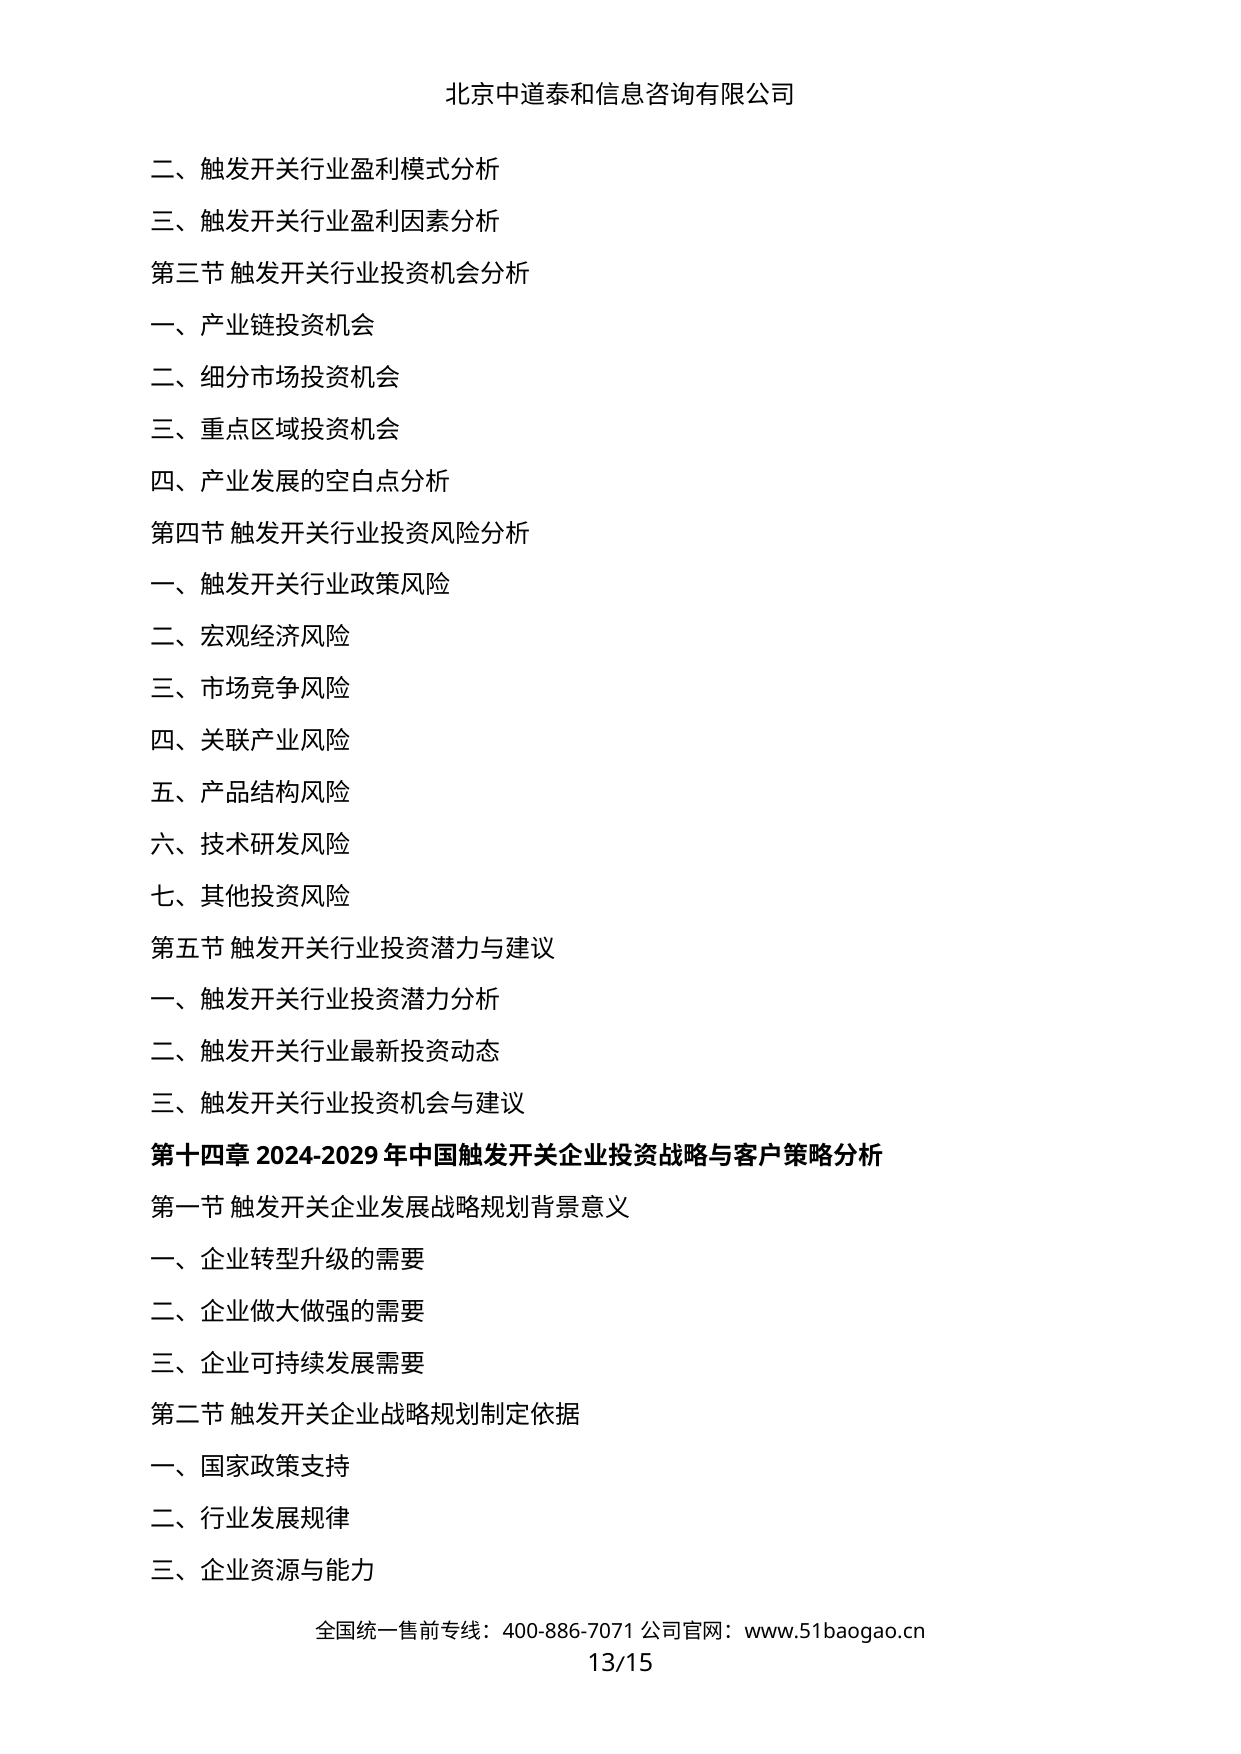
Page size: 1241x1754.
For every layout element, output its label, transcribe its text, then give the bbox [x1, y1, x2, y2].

text 二、触发开关行业盈利模式分析 [150, 150, 1090, 186]
text 二、宏观经济风险 [150, 617, 1090, 653]
text 一、触发开关行业政策风险 [150, 565, 1090, 601]
text 第四节 触发开关行业投资风险分析 [150, 513, 1090, 549]
text 一、国家政策支持 [150, 1447, 1090, 1483]
text 三、市场竞争风险 [150, 669, 1090, 705]
text 一、触发开关行业投资潜力分析 [150, 980, 1090, 1016]
text 第五节 触发开关行业投资潜力与建议 [150, 928, 1090, 964]
text 四、产业发展的空白点分析 [150, 461, 1090, 497]
text 第一节 触发开关企业发展战略规划背景意义 [150, 1187, 1090, 1224]
text 二、企业做大做强的需要 [150, 1291, 1090, 1327]
text 五、产品结构风险 [150, 772, 1090, 809]
text 一、产业链投资机会 [150, 306, 1090, 342]
text 第十四章 2024-2029年中国触发开关企业投资战略与客户策略分析 [150, 1136, 1090, 1172]
text 三、重点区域投资机会 [150, 409, 1090, 446]
text 三、企业资源与能力 [150, 1551, 1090, 1587]
text 三、企业可持续发展需要 [150, 1343, 1090, 1379]
text 三、触发开关行业投资机会与建议 [150, 1084, 1090, 1120]
text 第三节 触发开关行业投资机会分析 [150, 254, 1090, 290]
text 二、细分市场投资机会 [150, 357, 1090, 394]
text 七、其他投资风险 [150, 876, 1090, 912]
text 二、行业发展规律 [150, 1499, 1090, 1535]
text 四、关联产业风险 [150, 721, 1090, 757]
text 三、触发开关行业盈利因素分析 [150, 202, 1090, 238]
text 一、企业转型升级的需要 [150, 1239, 1090, 1276]
text 六、技术研发风险 [150, 824, 1090, 861]
text 第二节 触发开关企业战略规划制定依据 [150, 1395, 1090, 1431]
text 二、触发开关行业最新投资动态 [150, 1032, 1090, 1068]
